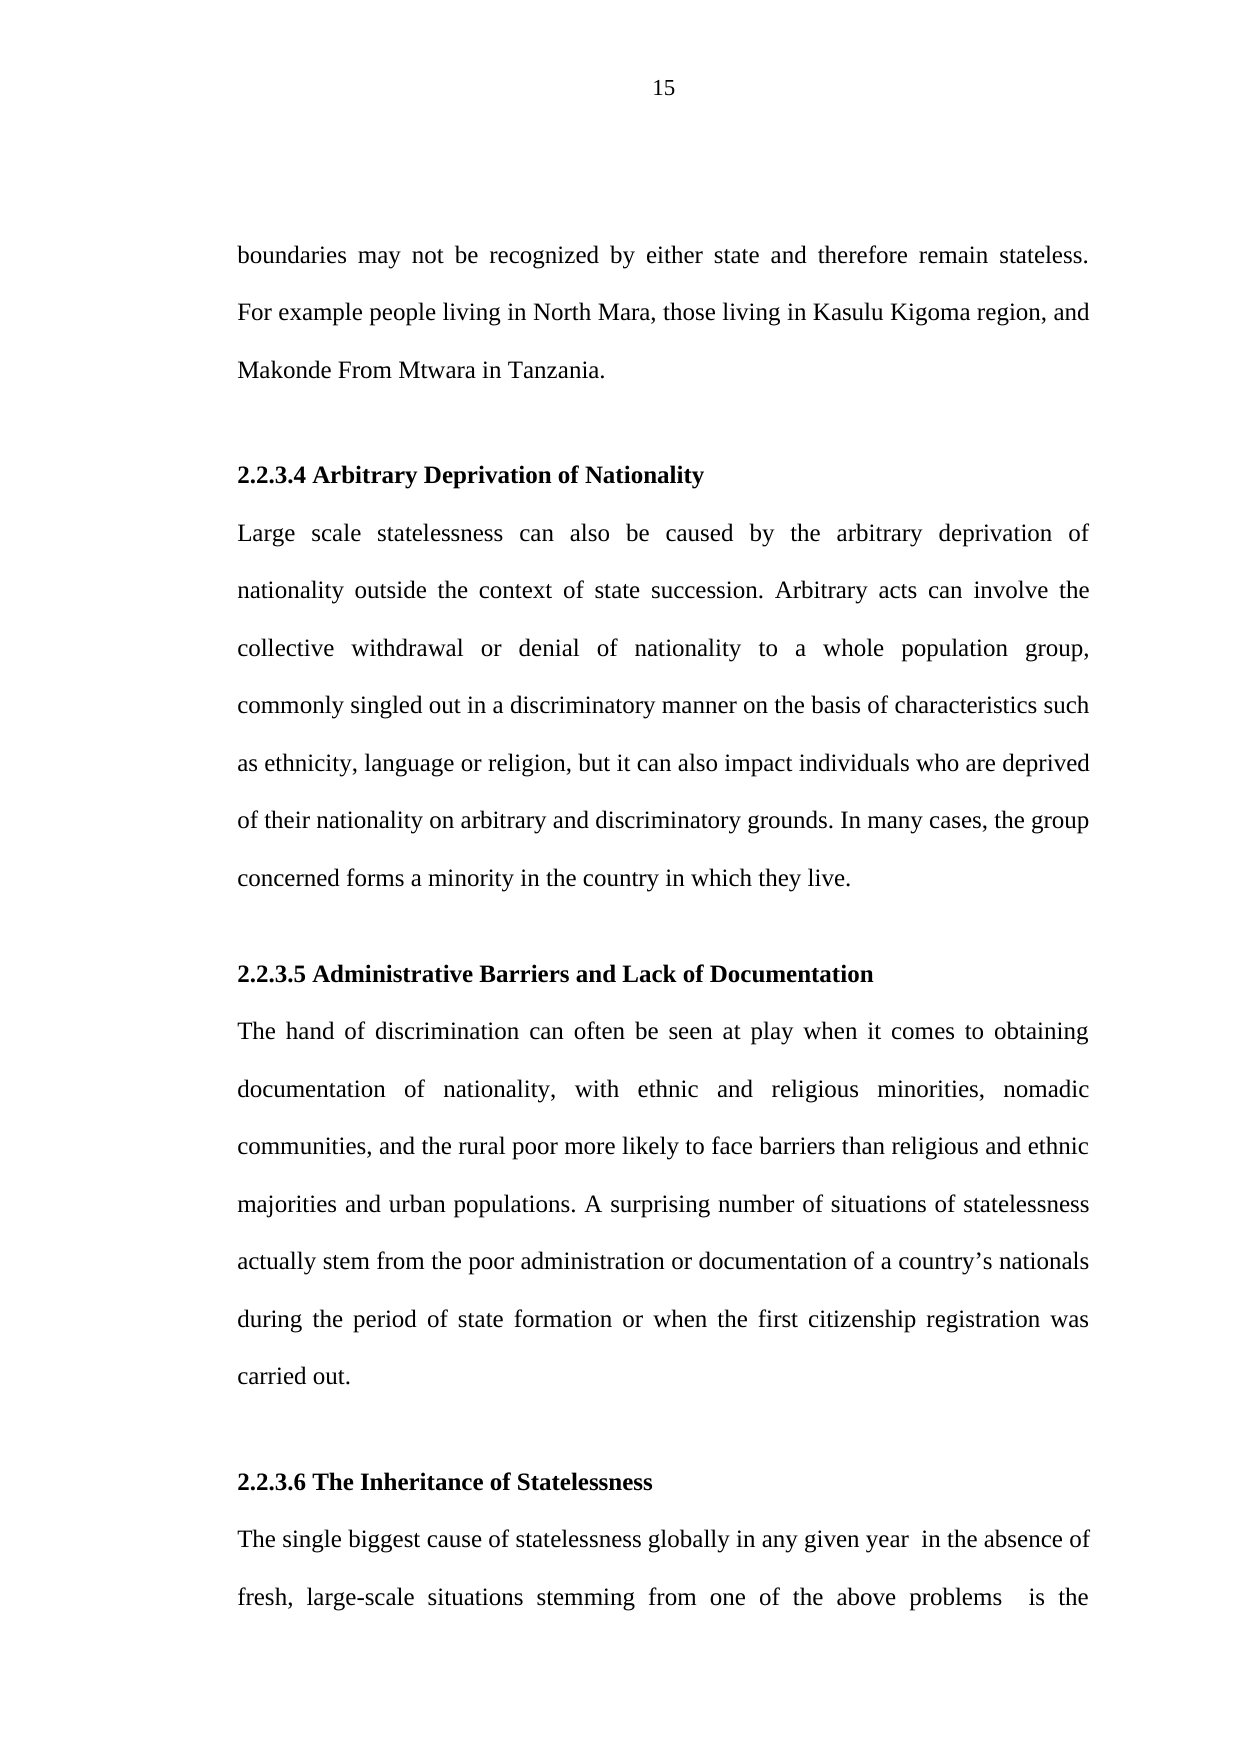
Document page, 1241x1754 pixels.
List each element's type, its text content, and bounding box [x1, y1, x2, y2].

text 2.2.3.6 The Inheritance of Statelessness [237, 1467, 1090, 1496]
text 2.2.3.5 Administrative Barriers and Lack of Documentation [237, 959, 1090, 988]
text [237, 1524, 1090, 1611]
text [237, 240, 1090, 384]
text The hand of discrimination can often be seen at play when it comes to obtaining documentation of nationality, with ethnic and religious minorities, nomadic communities, and the rural poor more likely to face barriers than religious and ethnic majorities and urban populations. A surprising number of situations of statelessness actually stem from the poor administration or documentation of a country’s nationals during the period of state formation or when the first citizenship registration was carried out. [237, 1016, 1090, 1390]
text 2.2.3.4 Arbitrary Deprivation of Nationality [237, 461, 1090, 489]
text Large scale statelessness can also be caused by the arbitrary deprivation of nationality outside the context of state succession. Arbitrary acts can involve the collective withdrawal or denial of nationality to a whole population group, commonly singled out in a discriminatory manner on the basis of characteristics such as ethnicity, language or religion, but it can also impact individuals who are deprived of their nationality on arbitrary and discriminatory grounds. In many cases, the group concerned forms a minority in the country in which they live. [237, 518, 1090, 892]
